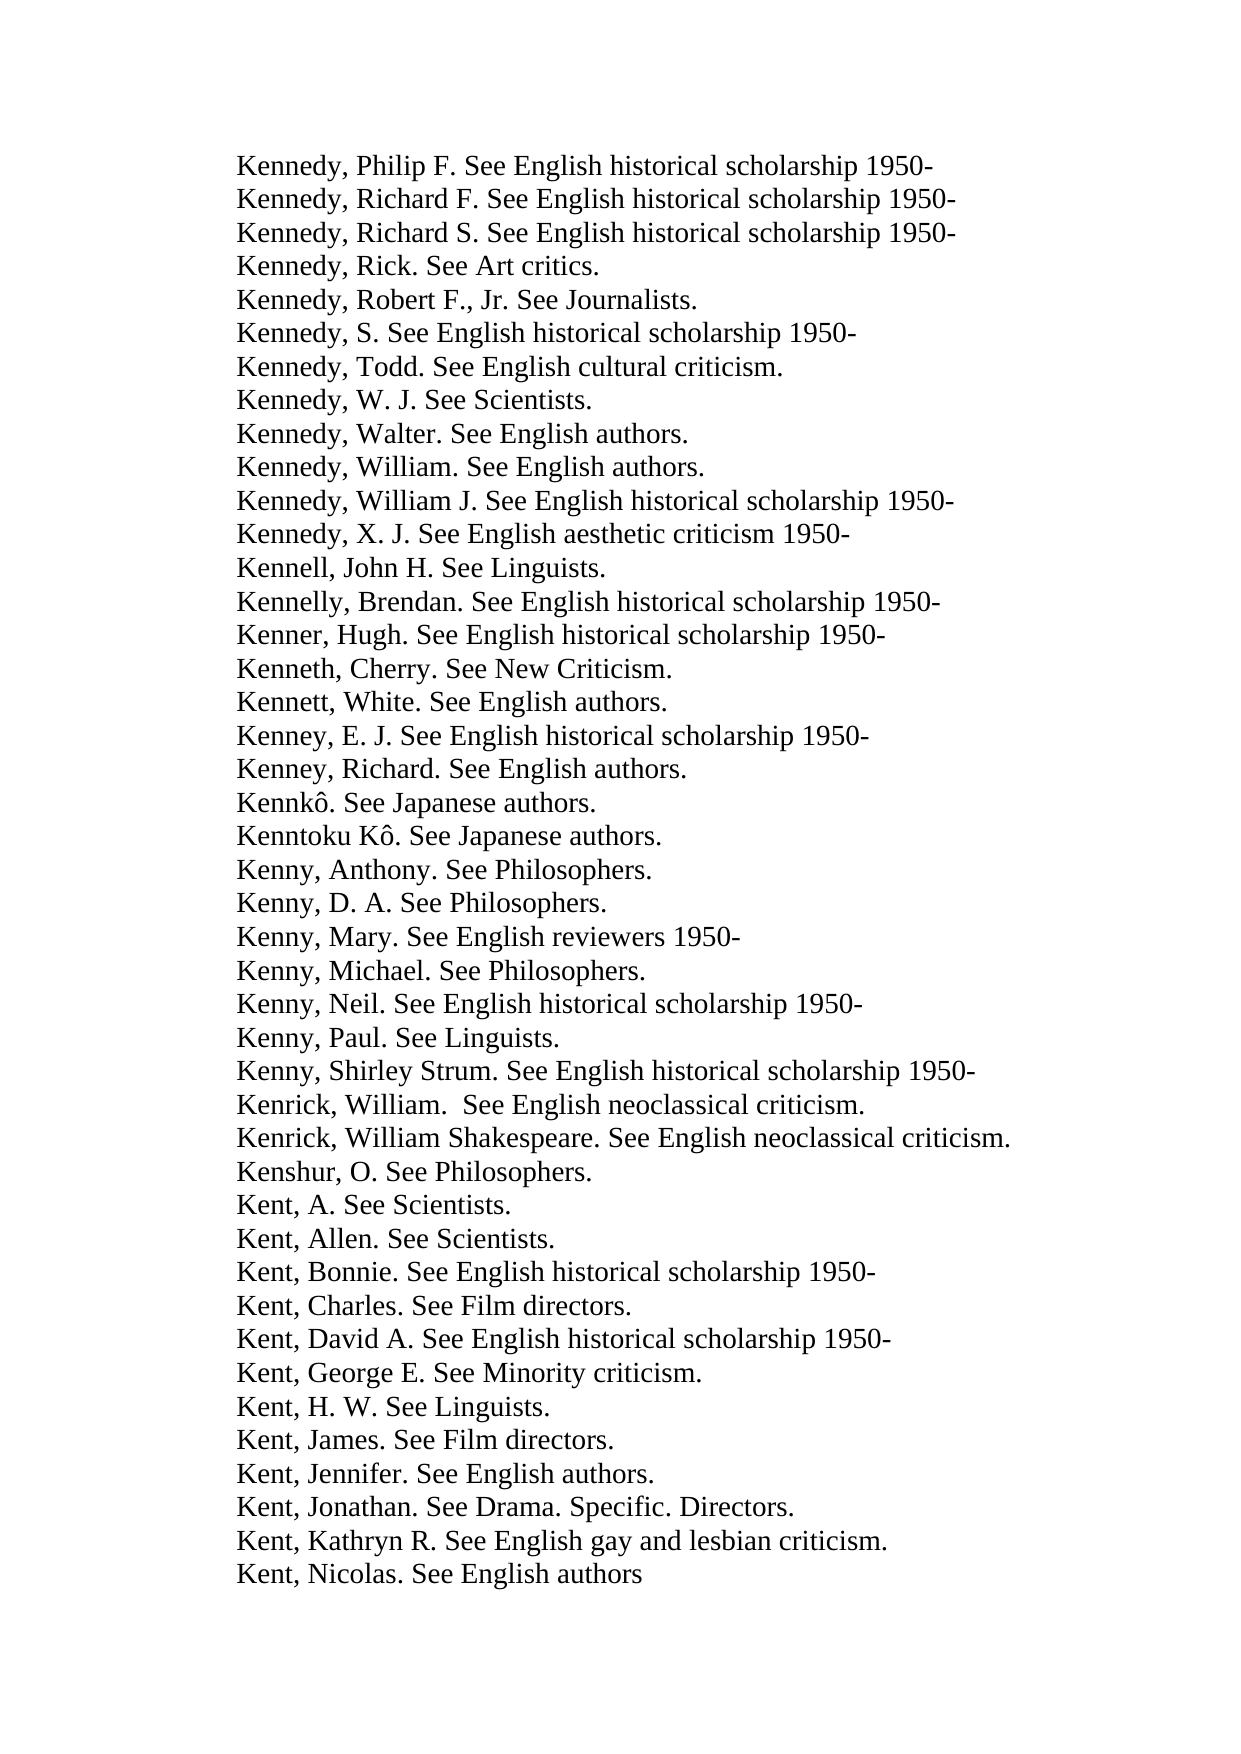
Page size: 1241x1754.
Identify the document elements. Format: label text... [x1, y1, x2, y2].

text Kenntoku Kô. See Japanese authors. [236, 818, 1078, 852]
text Kennedy, William. See English authors. [236, 449, 1078, 483]
text Kent, H. W. See Linguists. [236, 1389, 1078, 1422]
text Kenny, Neil. See English historical scholarship 1950- [236, 986, 1078, 1020]
text Kenny, Paul. See Linguists. [236, 1020, 1078, 1053]
text Kent, Charles. See Film directors. [236, 1288, 1078, 1322]
text Kent, Jennifer. See English authors. [236, 1456, 1078, 1489]
text Kenner, Hugh. See English historical scholarship 1950- [236, 617, 1078, 651]
text Kenny, Shirley Strum. See English historical scholarship 1950- [236, 1053, 1078, 1087]
text Kennedy, S. See English historical scholarship 1950- [236, 315, 1078, 349]
text Kennedy, William J. See English historical scholarship 1950- [236, 483, 1078, 517]
text Kennett, White. See English authors. [236, 684, 1078, 718]
text Kent, Allen. See Scientists. [236, 1221, 1078, 1254]
text Kent, Kathryn R. See English gay and lesbian criticism. [236, 1523, 1078, 1556]
text Kenny, Anthony. See Philosophers. [236, 852, 1078, 886]
text Kennell, John H. See Linguists. [236, 550, 1078, 584]
text Kennedy, Richard F. See English historical scholarship 1950- [236, 181, 1078, 215]
text Kennedy, X. J. See English aesthetic criticism 1950- [236, 517, 1078, 550]
text Kennedy, Richard S. See English historical scholarship 1950- [236, 215, 1078, 248]
text Kent, Nicolas. See English authors [236, 1556, 1078, 1590]
text Kenny, D. A. See Philosophers. [236, 886, 1078, 919]
text Kennedy, Todd. See English cultural criticism. [236, 349, 1078, 382]
text Kent, Jonathan. See Drama. Specific. Directors. [236, 1489, 1078, 1523]
text Kennkô. See Japanese authors. [236, 785, 1078, 818]
text Kennedy, W. J. See Scientists. [236, 382, 1078, 416]
text Kennedy, Walter. See English authors. [236, 416, 1072, 449]
text Kennedy, Robert F., Jr. See Journalists. [236, 282, 1078, 315]
text Kenney, Richard. See English authors. [236, 751, 1078, 785]
text Kent, George E. See Minority criticism. [236, 1355, 1078, 1389]
text Kennelly, Brendan. See English historical scholarship 1950- [236, 584, 1078, 617]
text Kenneth, Cherry. See New Criticism. [236, 651, 1078, 684]
text Kennedy, Rick. See Art critics. [236, 248, 1078, 282]
text Kent, A. See Scientists. [236, 1187, 1078, 1221]
text Kenrick, William. See English neoclassical criticism. [236, 1087, 1078, 1120]
text Kenny, Michael. See Philosophers. [236, 953, 1078, 986]
text Kent, James. See Film directors. [236, 1422, 1078, 1456]
text Kennedy, Philip F. See English historical scholarship 1950- [236, 148, 1078, 181]
text Kenshur, O. See Philosophers. [236, 1154, 1078, 1187]
text Kenney, E. J. See English historical scholarship 1950- [236, 718, 1078, 751]
text Kent, Bonnie. See English historical scholarship 1950- [236, 1254, 1078, 1288]
text Kenrick, William Shakespeare. See English neoclassical criticism. [236, 1120, 1078, 1154]
text Kent, David A. See English historical scholarship 1950- [236, 1322, 1078, 1355]
text Kenny, Mary. See English reviewers 1950- [236, 919, 1078, 953]
